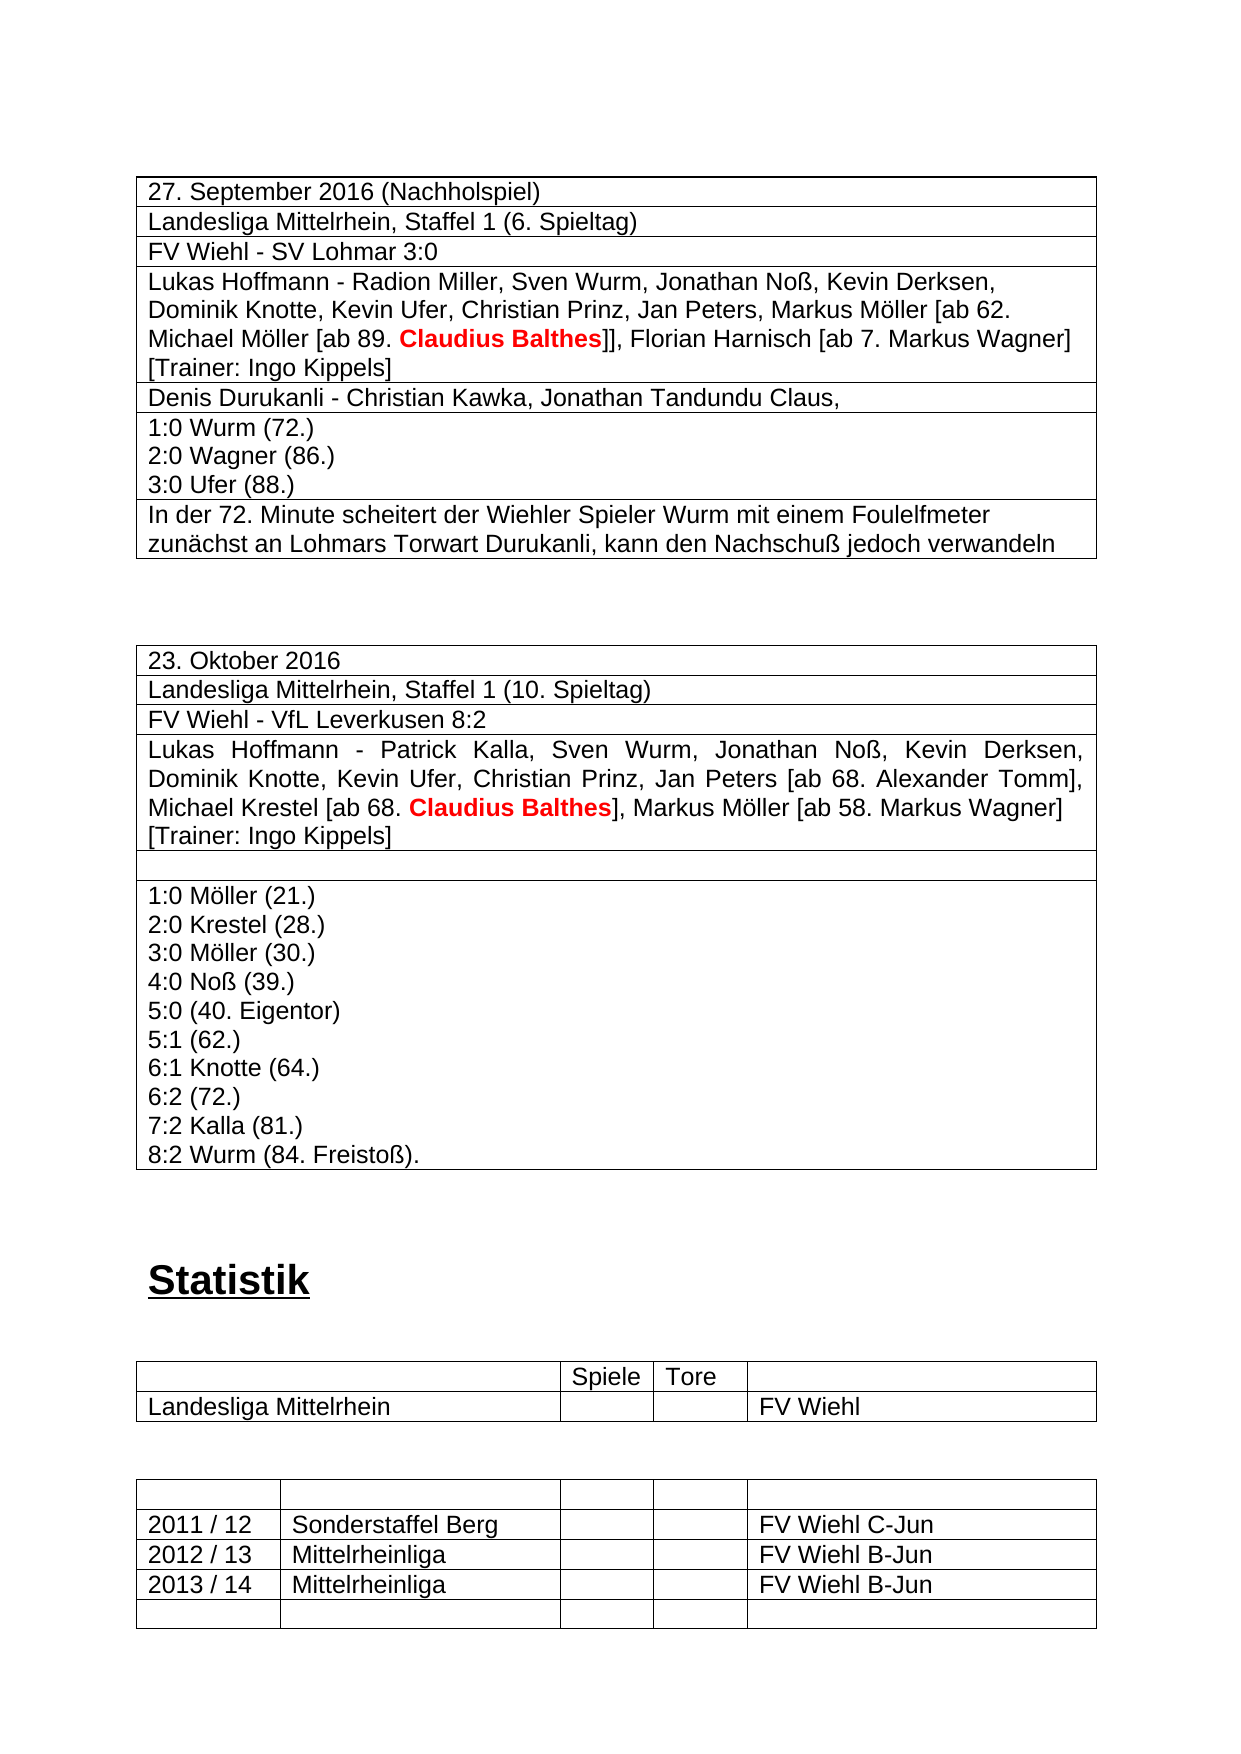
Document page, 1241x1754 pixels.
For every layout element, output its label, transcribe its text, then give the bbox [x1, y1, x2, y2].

table_cell 2012 / 13 [137, 1540, 280, 1569]
table_cell [561, 1510, 653, 1539]
table_cell [561, 1570, 653, 1598]
table_header [281, 1480, 560, 1509]
table_cell [654, 1570, 747, 1598]
table_header [748, 1480, 1096, 1509]
table_cell [137, 1600, 280, 1628]
table_cell FV Wiehl C-Jun [748, 1510, 1096, 1539]
table_header Spiele [561, 1362, 653, 1391]
table_header [561, 1480, 653, 1509]
table_cell [137, 851, 1096, 880]
table_cell [561, 1540, 653, 1569]
table_cell Lukas Hoffmann - Patrick Kalla, Sven Wurm, Jonathan Noß, Kevin Derksen, Dominik Knotte, Kevin Ufer, Christian Prinz, Jan Peters [ab 68. Alexander Tomm], Michael Krestel [ab 68. Claudius Balthes], Markus Möller [ab 58. Markus Wagner] [Trainer: Ingo Kippels] [137, 735, 1096, 850]
table_cell 1:0 Wurm (72.) 2:0 Wagner (86.) 3:0 Ufer (88.) [137, 413, 1096, 499]
table_header Tore [654, 1362, 747, 1391]
table_cell FV Wiehl - VfL Leverkusen 8:2 [137, 705, 1096, 734]
table_cell Landesliga Mittelrhein, Staffel 1 (6. Spieltag) [137, 207, 1096, 236]
table_cell [561, 1600, 653, 1628]
table_header [137, 1362, 560, 1391]
table_cell FV Wiehl - SV Lohmar 3:0 [137, 237, 1096, 266]
table_cell [654, 1510, 747, 1539]
table_header 27. September 2016 (Nachholspiel) [137, 178, 1096, 206]
text Statistik [148, 1256, 1093, 1304]
table_cell 2011 / 12 [137, 1510, 280, 1539]
table_cell FV Wiehl [748, 1392, 1096, 1421]
table_cell [654, 1540, 747, 1569]
table_cell Denis Durukanli - Christian Kawka, Jonathan Tandundu Claus, [137, 383, 1096, 412]
table_cell Sonderstaffel Berg [281, 1510, 560, 1539]
table_cell [654, 1600, 747, 1628]
table_header 23. Oktober 2016 [137, 646, 1096, 674]
table_cell Lukas Hoffmann - Radion Miller, Sven Wurm, Jonathan Noß, Kevin Derksen, Dominik Knotte, Kevin Ufer, Christian Prinz, Jan Peters, Markus Möller [ab 62. Michael Möller [ab 89. Claudius Balthes]], Florian Harnisch [ab 7. Markus Wagner] [Trainer: Ingo Kippels] [137, 267, 1096, 382]
table_cell 1:0 Möller (21.) 2:0 Krestel (28.) 3:0 Möller (30.) 4:0 Noß (39.) 5:0 (40. Eigentor) 5:1 (62.) 6:1 Knotte (64.) 6:2 (72.) 7:2 Kalla (81.) 8:2 Wurm (84. Freistoß). [137, 881, 1096, 1168]
table_cell In der 72. Minute scheitert der Wiehler Spieler Wurm mit einem Foulelfmeter zunächst an Lohmars Torwart Durukanli, kann den Nachschuß jedoch verwandeln [137, 500, 1096, 557]
table_cell Landesliga Mittelrhein, Staffel 1 (10. Spieltag) [137, 676, 1096, 704]
table_cell FV Wiehl B-Jun [748, 1570, 1096, 1598]
table_cell 2013 / 14 [137, 1570, 280, 1598]
table_cell [281, 1600, 560, 1628]
table_cell [654, 1392, 747, 1421]
table_cell Mittelrheinliga [281, 1540, 560, 1569]
table_cell Landesliga Mittelrhein [137, 1392, 560, 1421]
table_header [654, 1480, 747, 1509]
table_cell [561, 1392, 653, 1421]
table_cell FV Wiehl B-Jun [748, 1540, 1096, 1569]
table_header [748, 1362, 1096, 1391]
table_cell Mittelrheinliga [281, 1570, 560, 1598]
table_cell [748, 1600, 1096, 1628]
table_header [137, 1480, 280, 1509]
